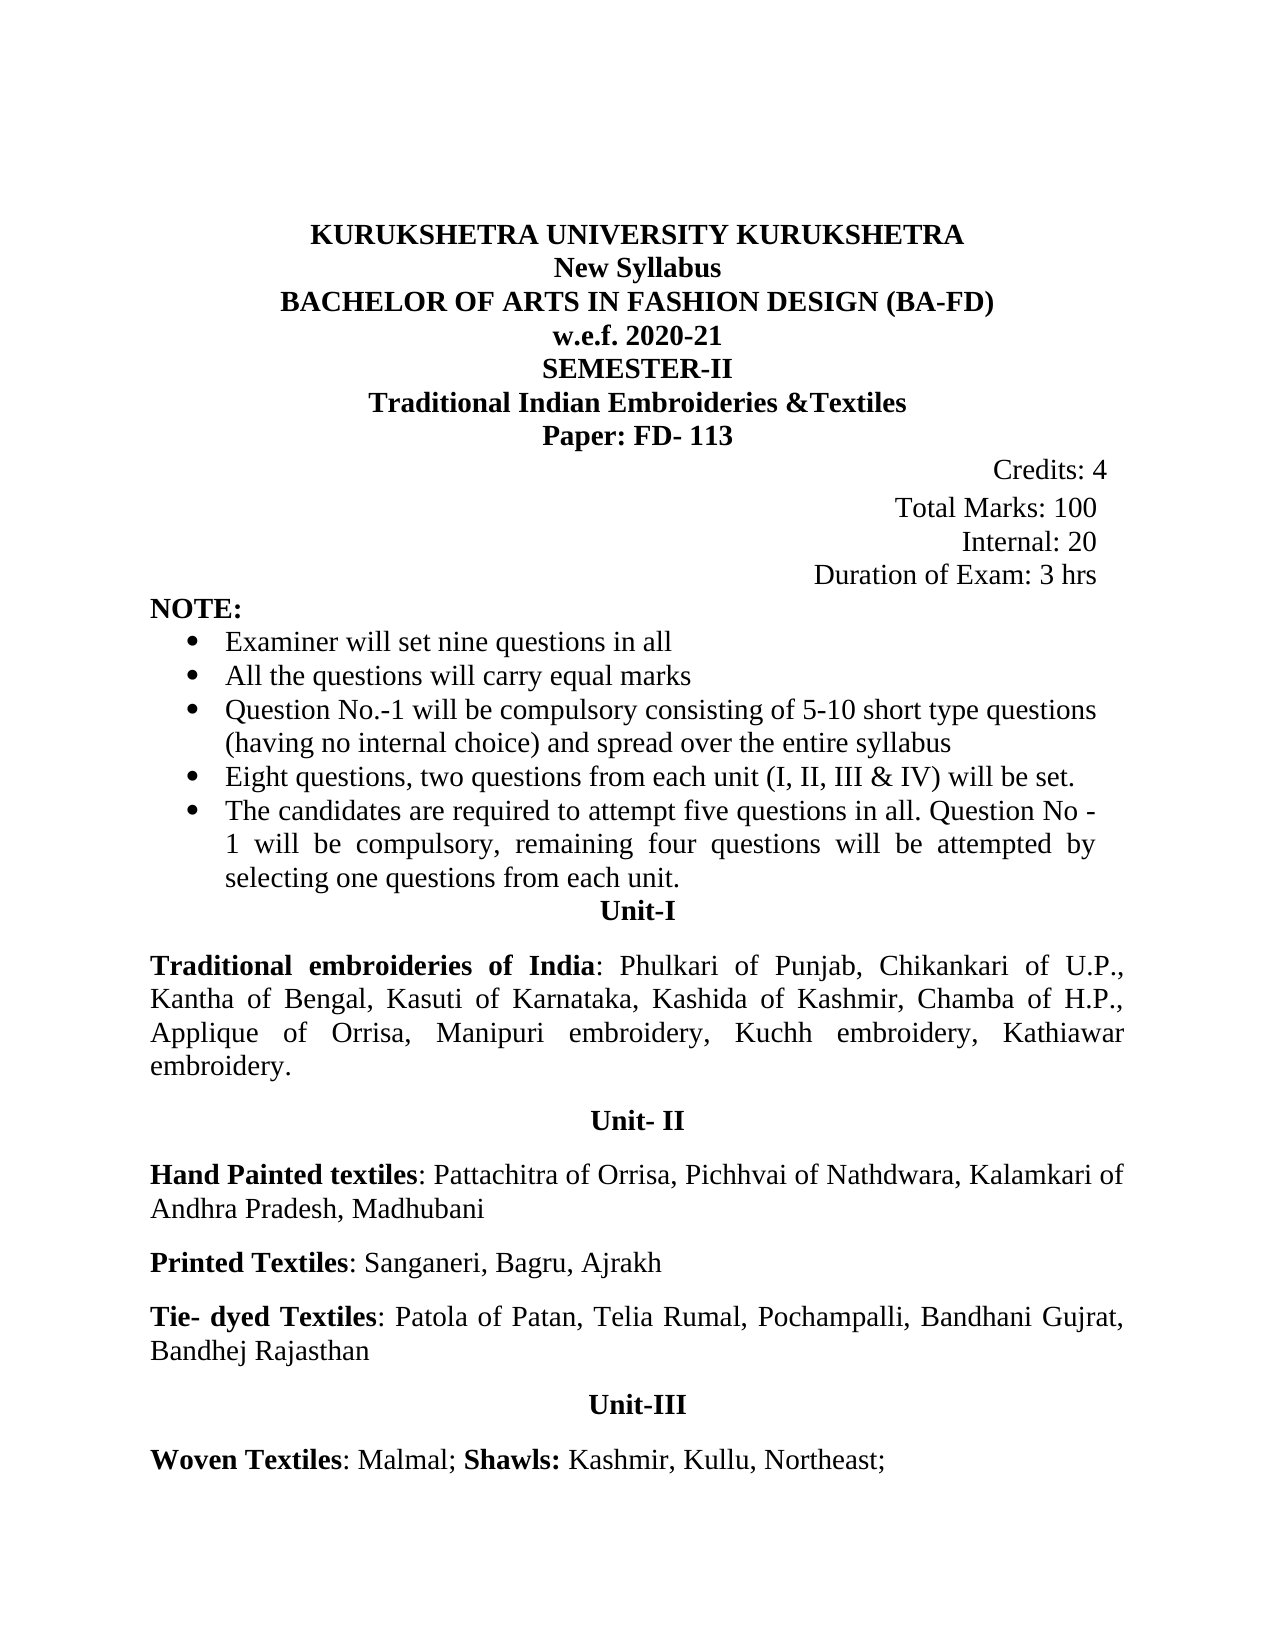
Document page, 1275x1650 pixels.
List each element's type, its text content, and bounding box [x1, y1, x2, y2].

list The candidates are required to attempt five questions in all. Question No -1 will be compulsory, remaining four questions will be attempted by selecting one questions from each unit. [187, 793, 1097, 893]
list All the questions will carry equal marks [187, 658, 1097, 692]
text Woven Textiles: Malmal; Shawls: Kashmir, Kullu, Northeast; [150, 1442, 1125, 1475]
text Duration of Exam: 3 hrs [150, 557, 1097, 591]
text Traditional Indian Embroideries &Textiles [150, 385, 1125, 418]
text Unit-III [150, 1387, 1125, 1421]
text NOTE: [150, 591, 1097, 624]
text Credits: 4 [150, 452, 1125, 485]
text BACHELOR OF ARTS IN FASHION DESIGN (BA-FD) [150, 284, 1125, 318]
text Unit-I [150, 893, 1125, 927]
text Internal: 20 [150, 524, 1097, 557]
text Unit- II [150, 1103, 1125, 1136]
text Tie- dyed Textiles: Patola of Patan, Telia Rumal, Pochampalli, Bandhani Gujrat, Bandhej Rajasthan [150, 1299, 1125, 1367]
text Paper: FD- 113 [150, 418, 1125, 452]
text Total Marks: 100 [150, 490, 1097, 524]
list Eight questions, two questions from each unit (I, II, III & IV) will be set. [187, 759, 1097, 793]
text Hand Painted textiles: Pattachitra of Orrisa, Pichhvai of Nathdwara, Kalamkari of Andhra Pradesh, Madhubani [150, 1157, 1125, 1224]
text Traditional embroideries of India: Phulkari of Punjab, Chikankari of U.P., Kantha of Bengal, Kasuti of Karnataka, Kashida of Kashmir, Chamba of H.P., Applique of Orrisa, Manipuri embroidery, Kuchh embroidery, Kathiawar embroidery. [150, 948, 1125, 1082]
text New Syllabus [150, 251, 1125, 284]
list Examiner will set nine questions in all [187, 624, 1097, 658]
text w.e.f. 2020-21 [150, 318, 1125, 351]
text Printed Textiles: Sanganeri, Bagru, Ajrakh [150, 1245, 1125, 1279]
text SEMESTER-II [150, 351, 1125, 385]
list Question No.-1 will be compulsory consisting of 5-10 short type questions (having no internal choice) and spread over the entire syllabus [187, 692, 1097, 759]
text KURUKSHETRA UNIVERSITY KURUKSHETRA [150, 217, 1125, 251]
